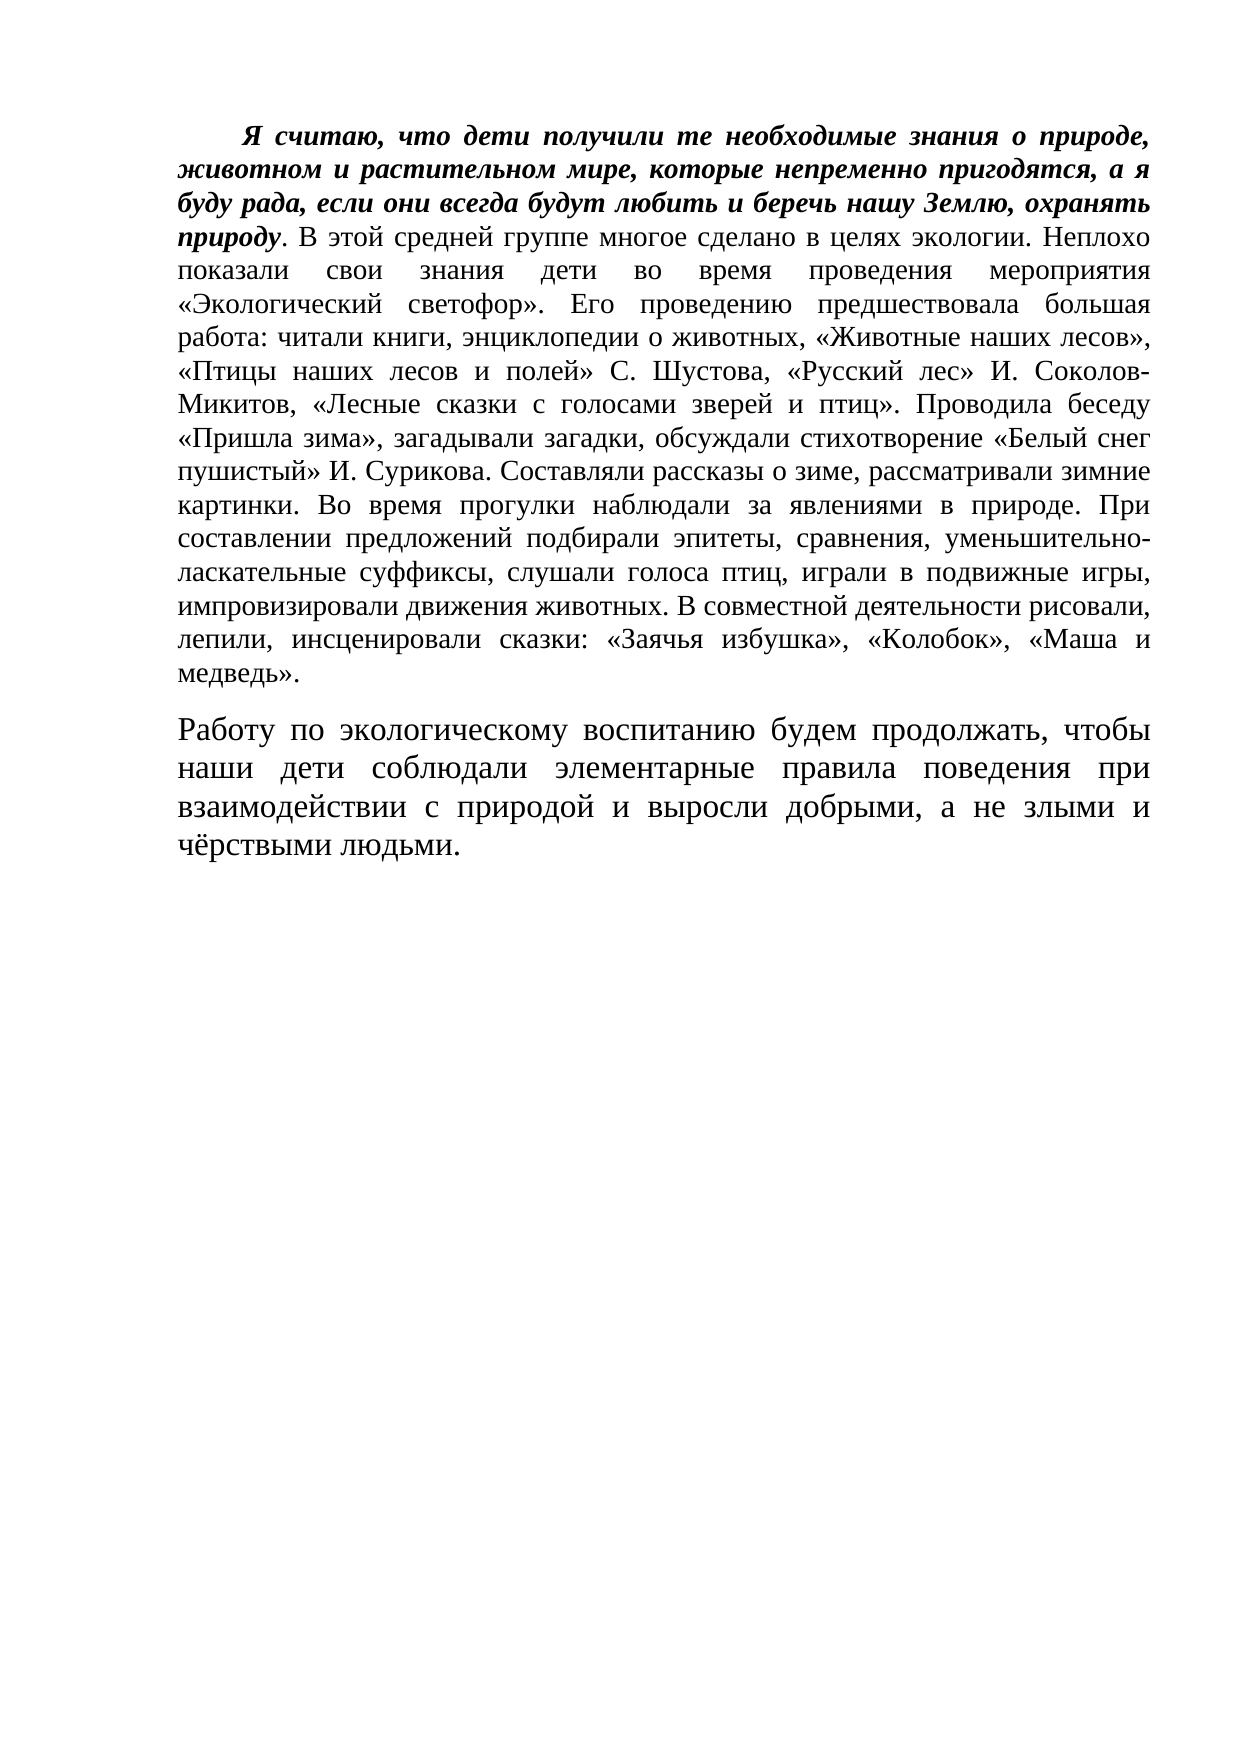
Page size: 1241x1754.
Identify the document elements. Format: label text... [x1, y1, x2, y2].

text Я считаю, что дети получили те необходимые знания о природе, животном и растительном мире, которые непременно пригодятся, а я буду рада, если они всегда будут любить и беречь нашу Землю, охранять природу. В этой средней группе многое сделано в целях экологии. Неплохо показали свои знания дети во время проведения мероприятия «Экологический светофор». Его проведению предшествовала большая работа: читали книги, энциклопедии о животных, «Животные наших лесов», «Птицы наших лесов и полей» С. Шустова, «Русский лес» И. Соколов-Микитов, «Лесные сказки с голосами зверей и птиц». Проводила беседу «Пришла зима», загадывали загадки, обсуждали стихотворение «Белый снег пушистый» И. Сурикова. Составляли рассказы о зиме, рассматривали зимние картинки. Во время прогулки наблюдали за явлениями в природе. При составлении предложений подбирали эпитеты, сравнения, уменьшительно-ласкательные суффиксы, слушали голоса птиц, играли в подвижные игры, импровизировали движения животных. В совместной деятельности рисовали, лепили, инсценировали сказки: «Заячья избушка», «Колобок», «Маша и медведь». [177, 118, 1152, 688]
text Работу по экологическому воспитанию будем продолжать, чтобы наши дети соблюдали элементарные правила поведения при взаимодействии с природой и выросли добрыми, а не злыми и чёрствыми людьми. [177, 709, 1152, 862]
